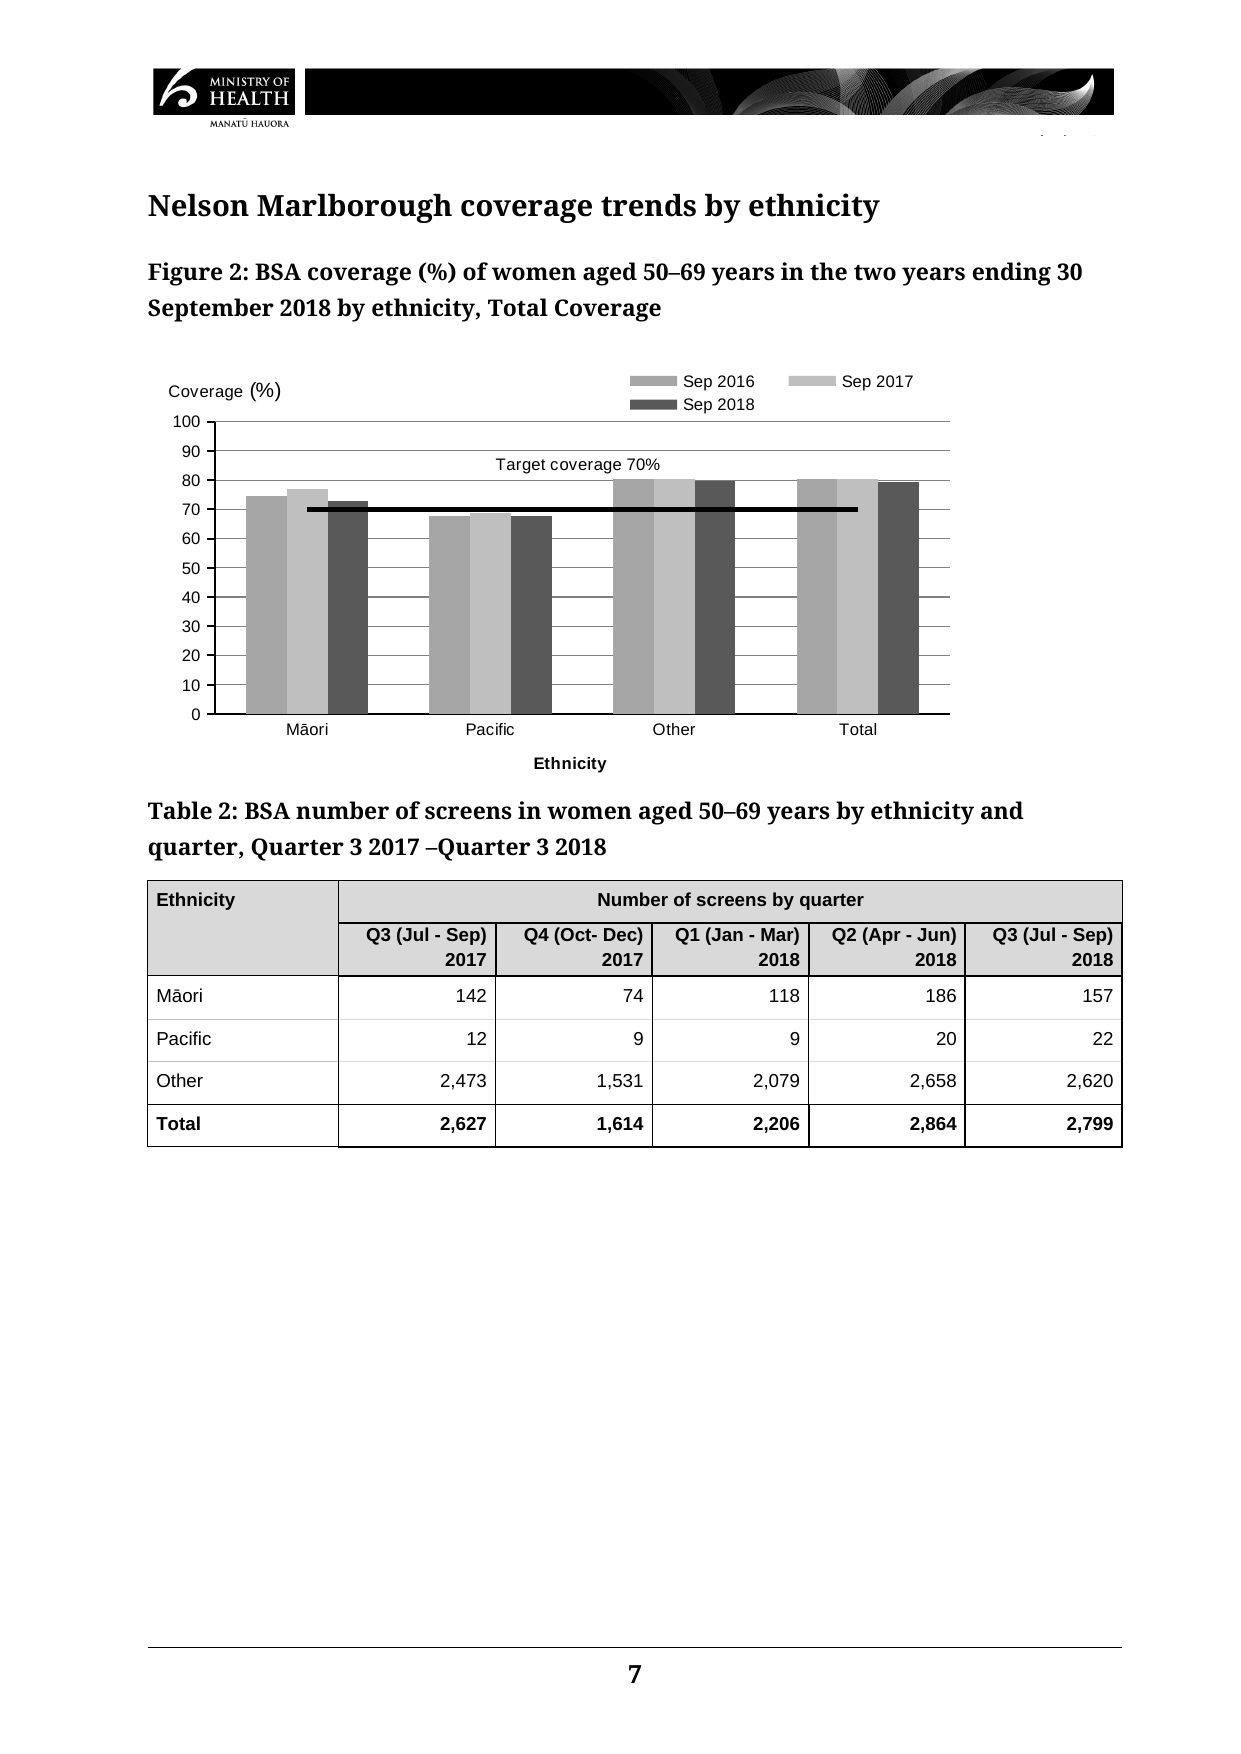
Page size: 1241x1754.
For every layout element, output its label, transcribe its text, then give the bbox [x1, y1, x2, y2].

table_cell Other [148, 1062, 338, 1103]
table_cell 2,620 [966, 1062, 1121, 1103]
table_cell 74 [496, 977, 652, 1018]
text Figure 2: BSA coverage (%) of women aged 50–69 years in the two years ending 30 September 2018 by ethnicity, Total Coverage [148, 256, 1122, 323]
table_cell 186 [809, 977, 964, 1018]
table_cell 2,473 [339, 1062, 495, 1103]
text Table 2: BSA number of screens in women aged 50–69 years by ethnicity and quarter, Quarter 3 2017 –Quarter 3 2018 [148, 795, 1122, 862]
table_cell 2,658 [809, 1062, 964, 1103]
table_cell 2,079 [653, 1062, 808, 1103]
table_cell Total [148, 1105, 338, 1146]
table_header Number of screens by quarter [339, 881, 1122, 922]
picture [147, 59, 1123, 136]
table_cell 2,206 [653, 1105, 808, 1146]
table_cell 142 [339, 977, 495, 1018]
table_header Ethnicity [148, 881, 338, 975]
table_cell 9 [496, 1020, 652, 1061]
table_cell Q1 (Jan - Mar) 2018 [653, 924, 808, 975]
table_cell Q3 (Jul - Sep) 2017 [339, 924, 495, 975]
table_cell Māori [148, 976, 338, 1018]
table_cell 2,864 [810, 1105, 964, 1146]
table_cell Q2 (Apr - Jun) 2018 [810, 924, 964, 975]
table_cell 157 [966, 977, 1121, 1018]
subtitle Nelson Marlborough coverage trends by ethnicity [148, 185, 1122, 225]
table_cell Q3 (Jul - Sep) 2018 [966, 924, 1121, 975]
table_cell 1,614 [496, 1105, 652, 1146]
table_cell 118 [653, 977, 808, 1018]
table_cell 2,799 [966, 1105, 1121, 1146]
table_cell Q4 (Oct- Dec) 2017 [497, 924, 651, 975]
table_cell 22 [966, 1020, 1121, 1061]
table_cell 20 [809, 1020, 964, 1061]
table_cell 12 [339, 1020, 495, 1061]
table_cell 2,627 [339, 1105, 495, 1146]
table_cell 9 [653, 1020, 808, 1061]
table_cell 1,531 [496, 1062, 652, 1103]
table_cell Pacific [148, 1020, 338, 1061]
